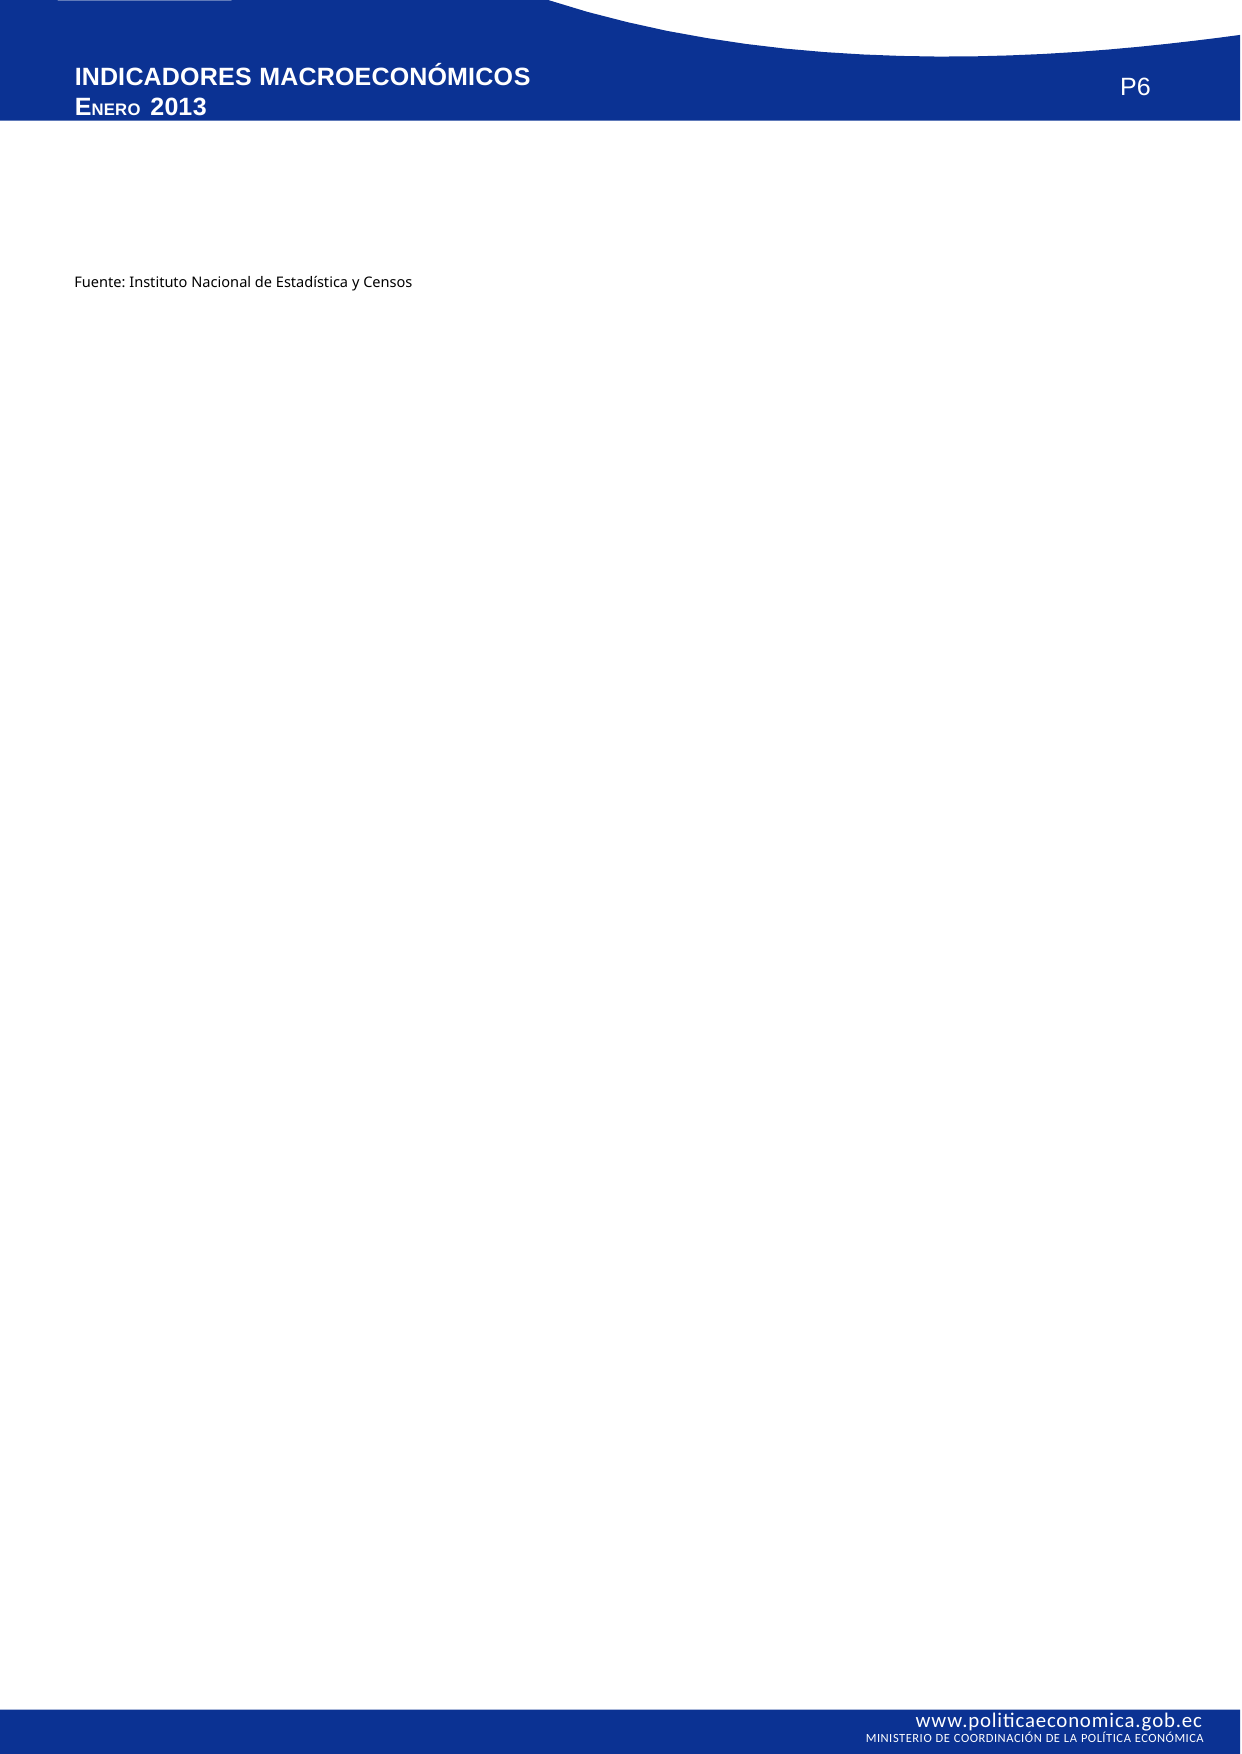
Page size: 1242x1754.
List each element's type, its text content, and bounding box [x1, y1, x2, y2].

text Fuente: Instituto Nacional de Estadística y Censos [74, 271, 1242, 291]
